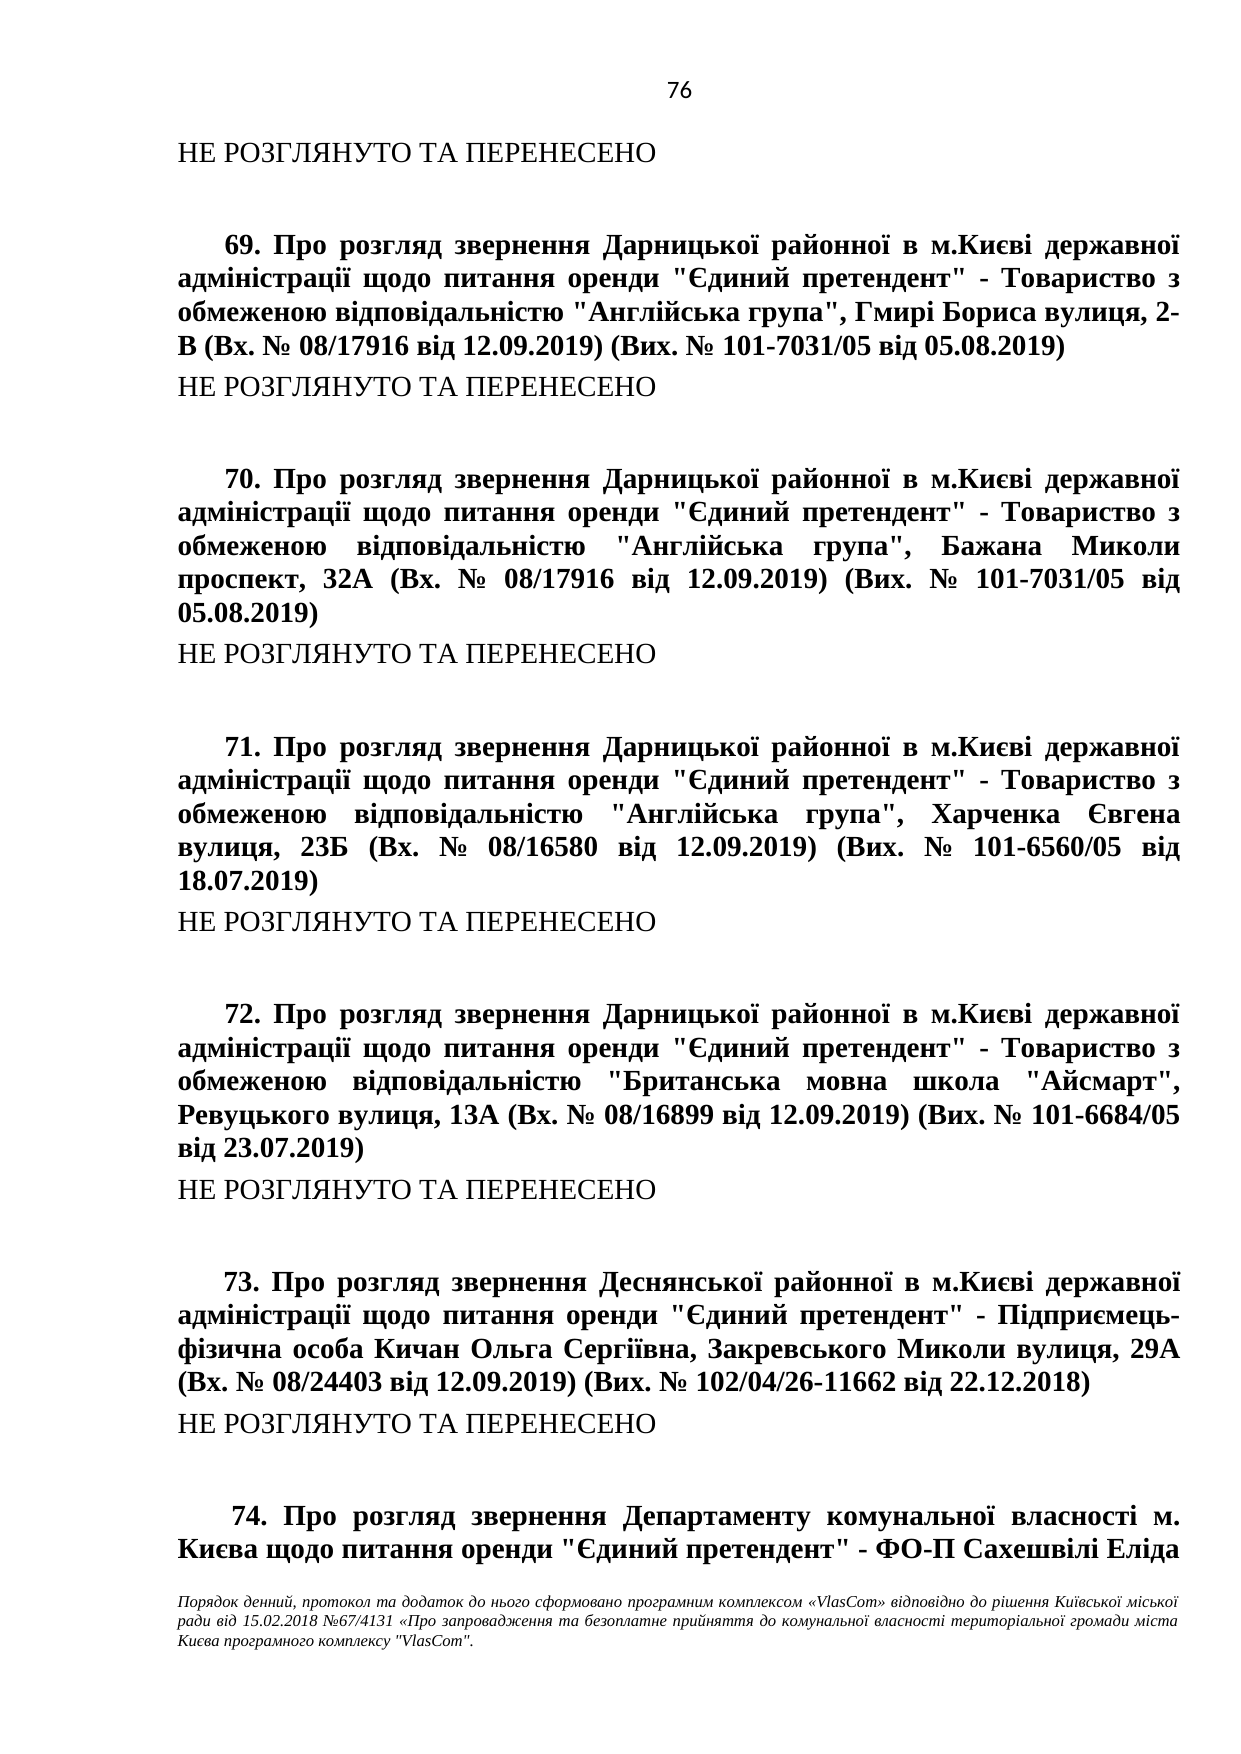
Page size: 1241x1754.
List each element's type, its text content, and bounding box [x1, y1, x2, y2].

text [177, 1498, 1181, 1565]
text 70. Про розгляд звернення Дарницької районної в м.Києві державної адміністрації щодо питання оренди "Єдиний претендент" - Товариство з обмеженою відповідальністю "Англійська група", Бажана Миколи проспект, 32А (Вх. № 08/17916 від 12.09.2019) (Вих. № 101-7031/05 від 05.08.2019) [177, 461, 1181, 629]
text 71. Про розгляд звернення Дарницької районної в м.Києві державної адміністрації щодо питання оренди "Єдиний претендент" - Товариство з обмеженою відповідальністю "Англійська група", Харченка Євгена вулиця, 23Б (Вх. № 08/16580 від 12.09.2019) (Вих. № 101-6560/05 від 18.07.2019) [177, 729, 1181, 896]
text 69. Про розгляд звернення Дарницької районної в м.Києві державної адміністрації щодо питання оренди "Єдиний претендент" - Товариство з обмеженою відповідальністю "Англійська група", Гмирі Бориса вулиця, 2-В (Вх. № 08/17916 від 12.09.2019) (Вих. № 101-7031/05 від 05.08.2019) [177, 227, 1181, 361]
text 72. Про розгляд звернення Дарницької районної в м.Києві державної адміністрації щодо питання оренди "Єдиний претендент" - Товариство з обмеженою відповідальністю "Британська мовна школа "Айсмарт", Ревуцького вулиця, 13А (Вх. № 08/16899 від 12.09.2019) (Вих. № 101-6684/05 від 23.07.2019) [177, 996, 1181, 1164]
text 73. Про розгляд звернення Деснянської районної в м.Києві державної адміністрації щодо питання оренди "Єдиний претендент" - Підприємець-фізична особа Кичан Ольга Сергіївна, Закревського Миколи вулиця, 29А (Вх. № 08/24403 від 12.09.2019) (Вих. № 102/04/26-11662 від 22.12.2018) [177, 1264, 1181, 1398]
text НЕ РОЗГЛЯНУТО ТА ПЕРЕНЕСЕНО [177, 904, 1181, 938]
text НЕ РОЗГЛЯНУТО ТА ПЕРЕНЕСЕНО [177, 1406, 1181, 1439]
text НЕ РОЗГЛЯНУТО ТА ПЕРЕНЕСЕНО [177, 135, 1181, 168]
text НЕ РОЗГЛЯНУТО ТА ПЕРЕНЕСЕНО [177, 637, 1181, 670]
text НЕ РОЗГЛЯНУТО ТА ПЕРЕНЕСЕНО [177, 369, 1181, 402]
text НЕ РОЗГЛЯНУТО ТА ПЕРЕНЕСЕНО [177, 1172, 1181, 1205]
